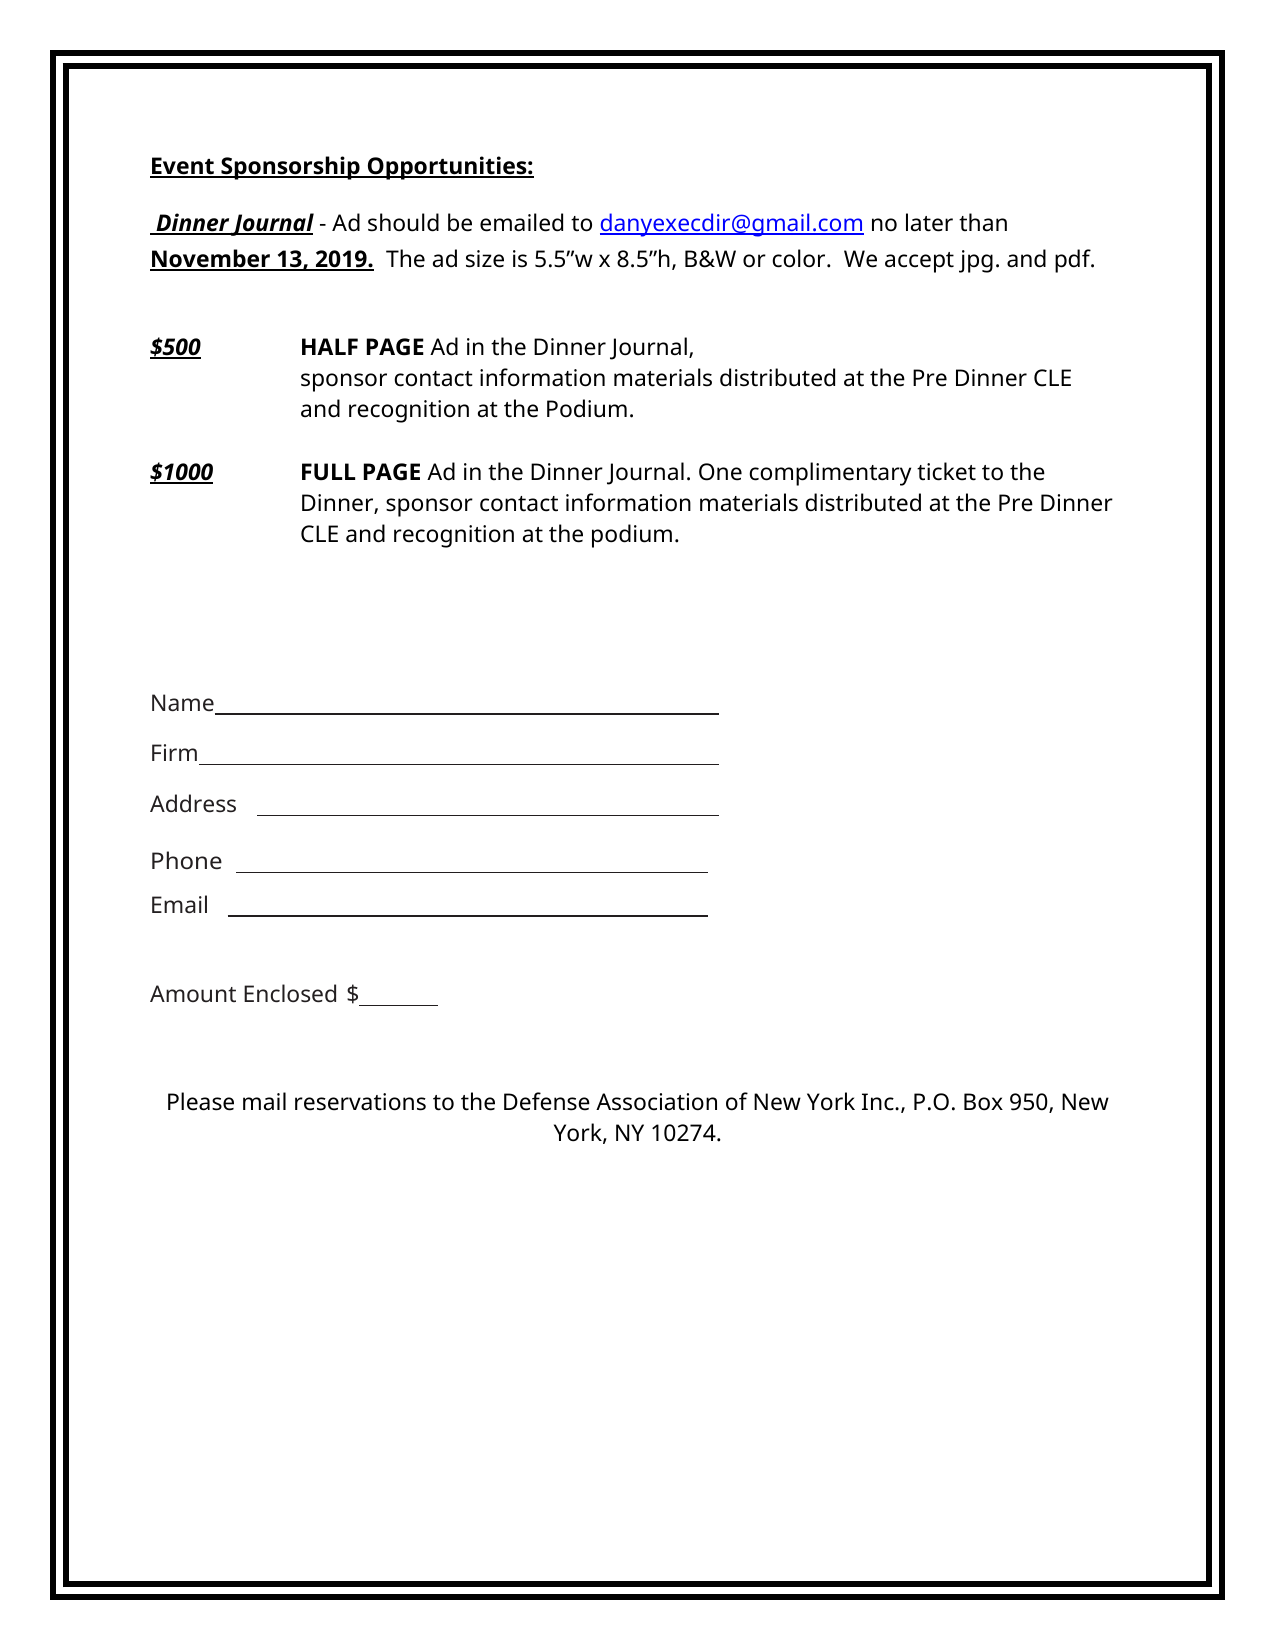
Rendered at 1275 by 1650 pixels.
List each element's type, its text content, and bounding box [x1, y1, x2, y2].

text Name [150, 687, 1113, 718]
text Please mail reservations to the Defense Association of New York Inc., P.O. Box 950, New York, NY 10274. [150, 1086, 1125, 1148]
text Address [150, 788, 1113, 819]
text Phone [150, 845, 1123, 877]
text Email [150, 889, 1123, 920]
text Firm [150, 737, 1113, 769]
text Event Sponsorship Opportunities: [150, 150, 1125, 181]
text $1000 FULL PAGE Ad in the Dinner Journal. One complimentary ticket to the Dinner, sponsor contact information materials distributed at the Pre Dinner CLE and recognition at the podium. [150, 456, 1125, 549]
text Dinner Journal - Ad should be emailed to danyexecdir@gmail.com no later than November 13, 2019. The ad size is 5.5”w x 8.5”h, B&W or color. We accept jpg. and pdf. [150, 207, 1125, 274]
text $500 HALF PAGE Ad in the Dinner Journal, sponsor contact information materials distributed at the Pre Dinner CLE and recognition at the Podium. [150, 331, 1093, 424]
text Amount Enclosed $ [150, 978, 1125, 1010]
